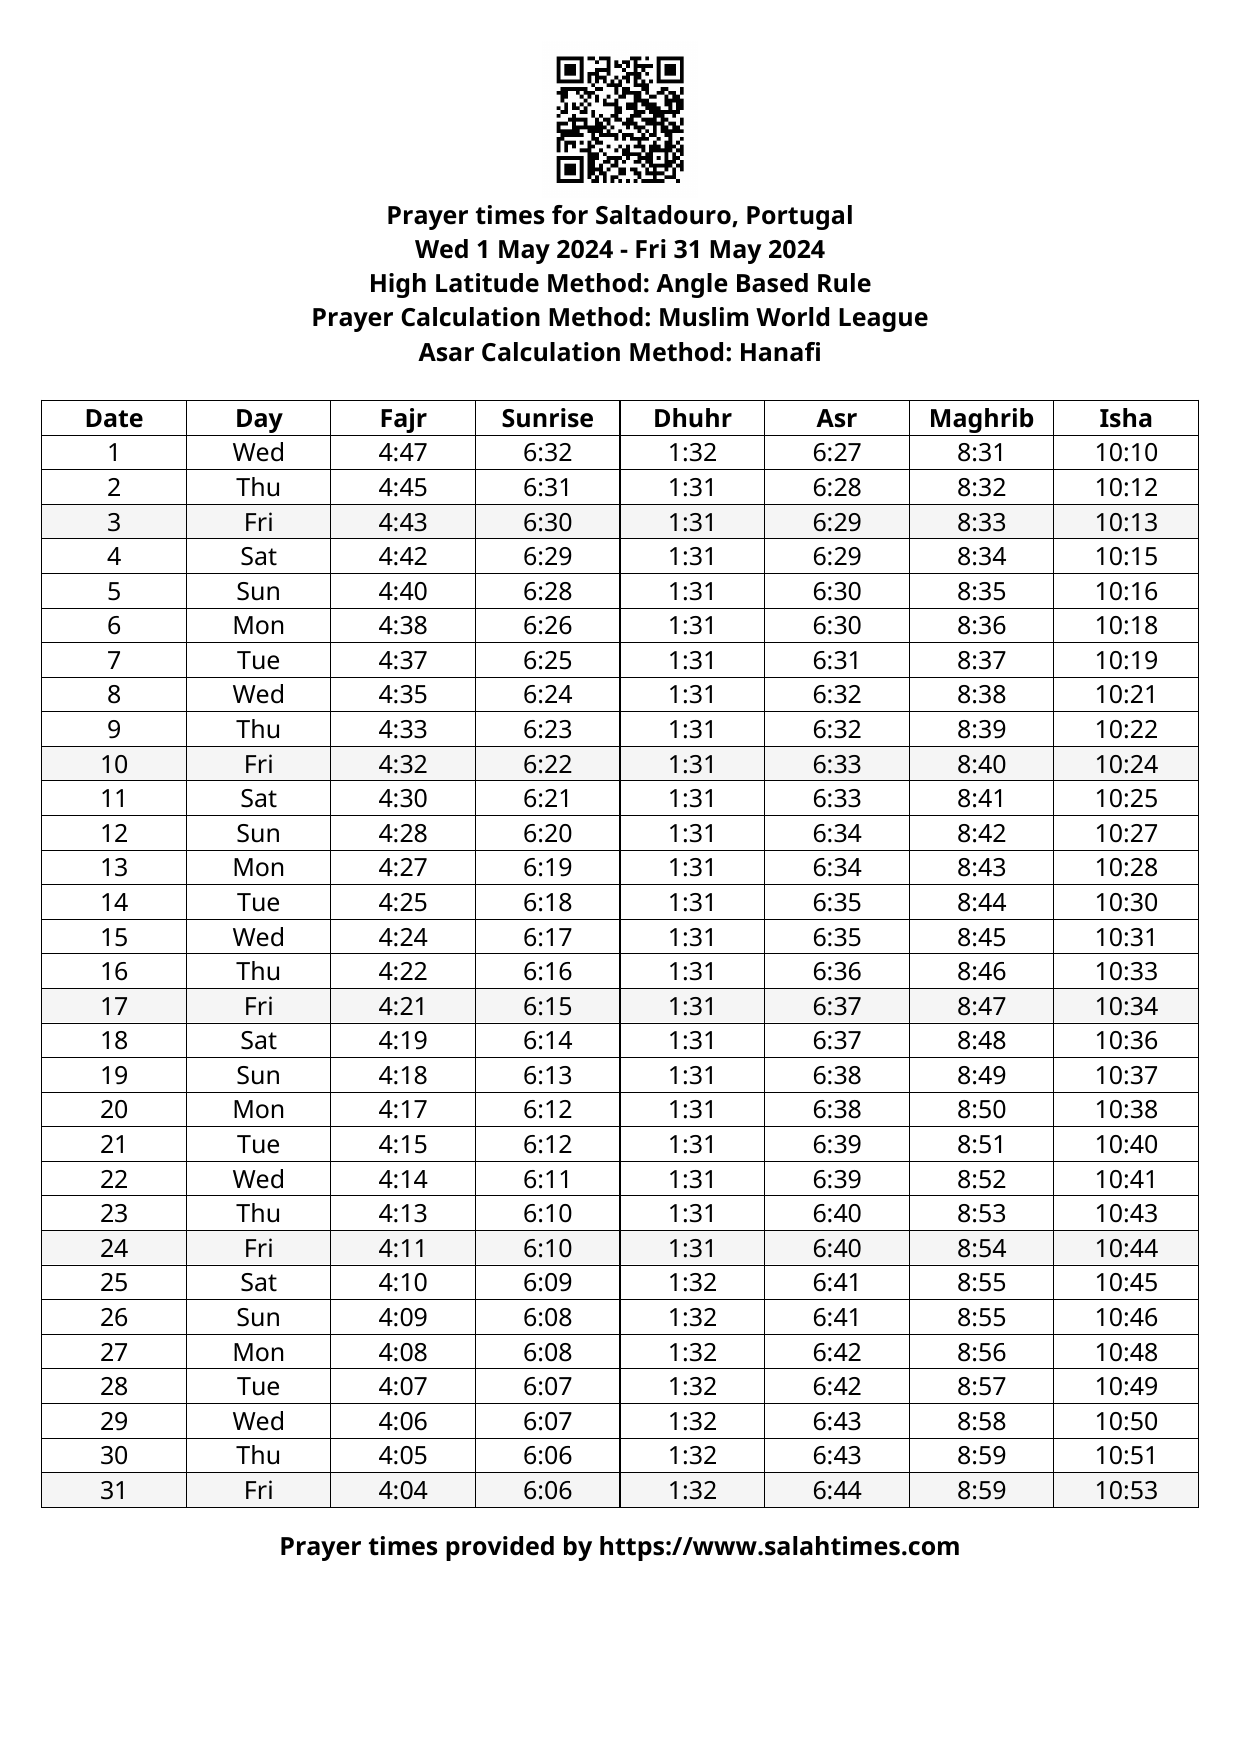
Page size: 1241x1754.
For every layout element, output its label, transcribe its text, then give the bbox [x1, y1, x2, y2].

table_cell 6:38 [765, 1058, 909, 1092]
table_cell 5 [42, 574, 186, 607]
table_cell 1:31 [621, 643, 764, 677]
table_cell 4:09 [331, 1300, 475, 1334]
table_cell 8:35 [910, 574, 1053, 607]
table_cell 30 [42, 1439, 186, 1472]
table_cell 6:42 [765, 1369, 909, 1403]
table_cell 6:34 [765, 816, 909, 849]
table_cell 10:24 [1054, 747, 1198, 780]
table_cell 10:51 [1054, 1439, 1198, 1472]
table_cell Tue [187, 1369, 330, 1403]
table_cell 10 [42, 747, 186, 780]
table_cell 8 [42, 678, 186, 711]
table_cell 10:15 [1054, 539, 1198, 573]
table_cell 1:31 [621, 539, 764, 573]
table_cell 10:44 [1054, 1231, 1198, 1264]
text Wed 1 May 2024 - Fri 31 May 2024 [42, 232, 1198, 266]
table_cell 10:33 [1054, 954, 1198, 988]
table_cell 1:31 [621, 1231, 764, 1264]
table_cell Mon [187, 1093, 330, 1126]
table_cell 6:22 [476, 747, 619, 780]
table_cell Fri [187, 1473, 330, 1507]
table_cell 4:25 [331, 885, 475, 919]
table_cell 6:25 [476, 643, 619, 677]
table_cell 6:35 [765, 920, 909, 953]
table_cell 21 [42, 1127, 186, 1161]
table_cell 8:42 [910, 816, 1053, 849]
table_cell 7 [42, 643, 186, 677]
table_cell 10:37 [1054, 1058, 1198, 1092]
table_cell 10:53 [1054, 1473, 1198, 1507]
text Prayer times for Saltadouro, Portugal [42, 198, 1198, 232]
table_cell Sat [187, 539, 330, 573]
table_cell 6:39 [765, 1162, 909, 1195]
table_cell 31 [42, 1473, 186, 1507]
table_cell 8:58 [910, 1404, 1053, 1437]
table_cell Thu [187, 1196, 330, 1230]
table_cell 4:05 [331, 1439, 475, 1472]
table_cell 6:08 [476, 1300, 619, 1334]
table_cell 6:15 [476, 989, 619, 1022]
table_cell 4 [42, 539, 186, 573]
table_cell 1:31 [621, 678, 764, 711]
table_cell 6:12 [476, 1127, 619, 1161]
table_cell 1:32 [621, 1335, 764, 1368]
table_cell 10:43 [1054, 1196, 1198, 1230]
table_cell 10:19 [1054, 643, 1198, 677]
table_cell 6:23 [476, 712, 619, 746]
table_cell 1:31 [621, 1058, 764, 1092]
table_cell 8:45 [910, 920, 1053, 953]
table_header Dhuhr [621, 401, 764, 434]
table_cell 6:31 [476, 470, 619, 504]
table_cell 6:30 [765, 574, 909, 607]
table_cell Sun [187, 1300, 330, 1334]
table_cell 8:36 [910, 609, 1053, 642]
table_cell 1:32 [621, 1369, 764, 1403]
table_cell 1:31 [621, 1127, 764, 1161]
table_cell 1 [42, 436, 186, 469]
table_cell 22 [42, 1162, 186, 1195]
table_cell 8:59 [910, 1439, 1053, 1472]
table_cell Wed [187, 436, 330, 469]
table_cell 8:50 [910, 1093, 1053, 1126]
table_cell 6:18 [476, 885, 619, 919]
table_cell 4:32 [331, 747, 475, 780]
table_cell Mon [187, 851, 330, 884]
table_cell 6:19 [476, 851, 619, 884]
table_cell 10:31 [1054, 920, 1198, 953]
table_cell 6 [42, 609, 186, 642]
table_cell 6:43 [765, 1404, 909, 1437]
table_header Isha [1054, 401, 1198, 434]
table_cell 19 [42, 1058, 186, 1092]
table_cell 6:29 [476, 539, 619, 573]
table_cell Sat [187, 1024, 330, 1057]
table_cell 4:43 [331, 505, 475, 538]
table_cell 4:15 [331, 1127, 475, 1161]
table_cell 4:22 [331, 954, 475, 988]
table_cell 6:42 [765, 1335, 909, 1368]
table_cell 2 [42, 470, 186, 504]
table_cell Thu [187, 470, 330, 504]
table_header Sunrise [476, 401, 619, 434]
table_cell Fri [187, 747, 330, 780]
table_cell 4:27 [331, 851, 475, 884]
table_cell 1:31 [621, 920, 764, 953]
table_cell 4:45 [331, 470, 475, 504]
table_cell 1:31 [621, 851, 764, 884]
table_cell 6:32 [765, 712, 909, 746]
table_cell 4:11 [331, 1231, 475, 1264]
table_cell 10:21 [1054, 678, 1198, 711]
table_cell Thu [187, 1439, 330, 1472]
table_cell 4:33 [331, 712, 475, 746]
table_cell 8:37 [910, 643, 1053, 677]
table_cell 6:33 [765, 781, 909, 815]
table_cell 15 [42, 920, 186, 953]
table_cell 8:46 [910, 954, 1053, 988]
text Asar Calculation Method: Hanafi [42, 334, 1198, 368]
table_cell 1:32 [621, 1300, 764, 1334]
table_cell 10:13 [1054, 505, 1198, 538]
table_cell Fri [187, 1231, 330, 1264]
table_cell 6:06 [476, 1473, 619, 1507]
table_cell 4:19 [331, 1024, 475, 1057]
table_cell 27 [42, 1335, 186, 1368]
table_cell 6:44 [765, 1473, 909, 1507]
table_cell Wed [187, 1162, 330, 1195]
table_cell 6:39 [765, 1127, 909, 1161]
table_cell 4:06 [331, 1404, 475, 1437]
table_cell 1:31 [621, 1196, 764, 1230]
table_cell 10:10 [1054, 436, 1198, 469]
table_cell 10:38 [1054, 1093, 1198, 1126]
table_cell 6:26 [476, 609, 619, 642]
table_cell 8:47 [910, 989, 1053, 1022]
table_cell 10:16 [1054, 574, 1198, 607]
table_cell 6:07 [476, 1369, 619, 1403]
table_cell 8:49 [910, 1058, 1053, 1092]
table_cell 1:32 [621, 1439, 764, 1472]
table_cell 4:47 [331, 436, 475, 469]
table_cell 29 [42, 1404, 186, 1437]
table_cell 6:10 [476, 1196, 619, 1230]
table_cell 18 [42, 1024, 186, 1057]
table_cell 11 [42, 781, 186, 815]
table_cell 8:40 [910, 747, 1053, 780]
table_cell 1:31 [621, 1093, 764, 1126]
table_cell 8:48 [910, 1024, 1053, 1057]
table_cell 10:46 [1054, 1300, 1198, 1334]
table_cell 1:32 [621, 1473, 764, 1507]
table_header Maghrib [910, 401, 1053, 434]
table_cell 4:04 [331, 1473, 475, 1507]
table_cell Sun [187, 1058, 330, 1092]
table_header Day [187, 401, 330, 434]
table_cell 8:52 [910, 1162, 1053, 1195]
table_cell Sun [187, 816, 330, 849]
table_cell 4:28 [331, 816, 475, 849]
table_cell 6:16 [476, 954, 619, 988]
table_cell 6:24 [476, 678, 619, 711]
table_cell 4:07 [331, 1369, 475, 1403]
table_header Date [42, 401, 186, 434]
table_cell Sat [187, 781, 330, 815]
table_cell 28 [42, 1369, 186, 1403]
picture [542, 41, 699, 198]
table_cell 8:31 [910, 436, 1053, 469]
table_cell 6:20 [476, 816, 619, 849]
table_cell 6:38 [765, 1093, 909, 1126]
table_cell 4:38 [331, 609, 475, 642]
table_cell Wed [187, 678, 330, 711]
table_cell 6:40 [765, 1196, 909, 1230]
table_cell Tue [187, 885, 330, 919]
table_cell 6:29 [765, 539, 909, 573]
table_cell 6:43 [765, 1439, 909, 1472]
table_cell 6:21 [476, 781, 619, 815]
table_header Asr [765, 401, 909, 434]
table_cell Thu [187, 712, 330, 746]
table_cell 6:40 [765, 1231, 909, 1264]
table_cell 1:31 [621, 816, 764, 849]
table_cell 6:37 [765, 1024, 909, 1057]
table_cell 8:59 [910, 1473, 1053, 1507]
table_cell 4:18 [331, 1058, 475, 1092]
table_cell 6:11 [476, 1162, 619, 1195]
table_cell 10:18 [1054, 609, 1198, 642]
table_cell 6:41 [765, 1300, 909, 1334]
table_cell 1:31 [621, 885, 764, 919]
table_cell 1:31 [621, 712, 764, 746]
table_cell 24 [42, 1231, 186, 1264]
table_cell 1:31 [621, 747, 764, 780]
table_cell Mon [187, 609, 330, 642]
table_cell 4:10 [331, 1266, 475, 1299]
table_cell 1:31 [621, 1162, 764, 1195]
table_cell 6:28 [476, 574, 619, 607]
table_cell 6:41 [765, 1266, 909, 1299]
table_cell 4:37 [331, 643, 475, 677]
table_cell 1:32 [621, 1266, 764, 1299]
table_cell 1:31 [621, 505, 764, 538]
table_cell 12 [42, 816, 186, 849]
table_header Fajr [331, 401, 475, 434]
table_cell 6:17 [476, 920, 619, 953]
table_cell 10:48 [1054, 1335, 1198, 1368]
text Prayer Calculation Method: Muslim World League [42, 300, 1198, 334]
text Prayer times provided by https://www.salahtimes.com [42, 1528, 1198, 1563]
text High Latitude Method: Angle Based Rule [42, 266, 1198, 300]
table_cell 10:30 [1054, 885, 1198, 919]
table_cell 6:32 [476, 436, 619, 469]
table_cell 10:40 [1054, 1127, 1198, 1161]
table_cell 10:41 [1054, 1162, 1198, 1195]
table_cell 10:12 [1054, 470, 1198, 504]
table_cell 8:55 [910, 1266, 1053, 1299]
table_cell Thu [187, 954, 330, 988]
table_cell 4:21 [331, 989, 475, 1022]
table_cell 8:38 [910, 678, 1053, 711]
table_cell 4:24 [331, 920, 475, 953]
table_cell 1:31 [621, 954, 764, 988]
table_cell 8:54 [910, 1231, 1053, 1264]
table_cell 6:37 [765, 989, 909, 1022]
table_cell 10:27 [1054, 816, 1198, 849]
table_cell Tue [187, 1127, 330, 1161]
table_cell 1:31 [621, 781, 764, 815]
table_cell 4:13 [331, 1196, 475, 1230]
table_cell 4:08 [331, 1335, 475, 1368]
table_cell 6:06 [476, 1439, 619, 1472]
table_cell 1:31 [621, 989, 764, 1022]
table_cell Wed [187, 920, 330, 953]
table_cell 6:13 [476, 1058, 619, 1092]
table_cell 6:12 [476, 1093, 619, 1126]
table_cell 6:08 [476, 1335, 619, 1368]
table_cell 4:30 [331, 781, 475, 815]
table_cell Fri [187, 505, 330, 538]
table_cell 20 [42, 1093, 186, 1126]
table_cell Sat [187, 1266, 330, 1299]
table_cell 8:34 [910, 539, 1053, 573]
table_cell 6:28 [765, 470, 909, 504]
table_cell 8:44 [910, 885, 1053, 919]
table_cell 4:35 [331, 678, 475, 711]
table_cell 6:30 [476, 505, 619, 538]
table_cell 6:36 [765, 954, 909, 988]
table_cell 13 [42, 851, 186, 884]
table_cell 10:28 [1054, 851, 1198, 884]
table_cell 10:49 [1054, 1369, 1198, 1403]
table_cell 6:33 [765, 747, 909, 780]
table_cell 1:31 [621, 574, 764, 607]
table_cell 6:32 [765, 678, 909, 711]
table_cell 17 [42, 989, 186, 1022]
table_cell 8:55 [910, 1300, 1053, 1334]
table_cell Sun [187, 574, 330, 607]
table_cell 6:10 [476, 1231, 619, 1264]
table_cell Mon [187, 1335, 330, 1368]
table_cell 1:31 [621, 609, 764, 642]
table_cell 26 [42, 1300, 186, 1334]
table_cell 8:33 [910, 505, 1053, 538]
table_cell 4:17 [331, 1093, 475, 1126]
table_cell 4:14 [331, 1162, 475, 1195]
table_cell 8:32 [910, 470, 1053, 504]
table_cell 6:07 [476, 1404, 619, 1437]
table_cell 3 [42, 505, 186, 538]
table_cell 6:09 [476, 1266, 619, 1299]
table_cell 6:30 [765, 609, 909, 642]
table_cell 6:29 [765, 505, 909, 538]
table_cell 6:35 [765, 885, 909, 919]
table_cell 6:31 [765, 643, 909, 677]
table_cell 10:50 [1054, 1404, 1198, 1437]
table_cell 8:43 [910, 851, 1053, 884]
table_cell 1:31 [621, 1024, 764, 1057]
table_cell 1:32 [621, 1404, 764, 1437]
table_cell 10:22 [1054, 712, 1198, 746]
table_cell 1:32 [621, 436, 764, 469]
table_cell 23 [42, 1196, 186, 1230]
table_cell 8:51 [910, 1127, 1053, 1161]
table_cell 6:34 [765, 851, 909, 884]
table_cell 8:53 [910, 1196, 1053, 1230]
table_cell 8:56 [910, 1335, 1053, 1368]
table_cell 4:40 [331, 574, 475, 607]
table_cell 8:41 [910, 781, 1053, 815]
table_cell 14 [42, 885, 186, 919]
table_cell Fri [187, 989, 330, 1022]
table_cell 6:27 [765, 436, 909, 469]
table_cell 25 [42, 1266, 186, 1299]
table_cell 9 [42, 712, 186, 746]
table_cell 1:31 [621, 470, 764, 504]
table_cell 10:25 [1054, 781, 1198, 815]
table_cell 8:57 [910, 1369, 1053, 1403]
table_cell 10:45 [1054, 1266, 1198, 1299]
table_cell 8:39 [910, 712, 1053, 746]
table_cell Wed [187, 1404, 330, 1437]
table_cell 4:42 [331, 539, 475, 573]
table_cell Tue [187, 643, 330, 677]
table_cell 16 [42, 954, 186, 988]
table_cell 6:14 [476, 1024, 619, 1057]
table_cell 10:34 [1054, 989, 1198, 1022]
table_cell 10:36 [1054, 1024, 1198, 1057]
